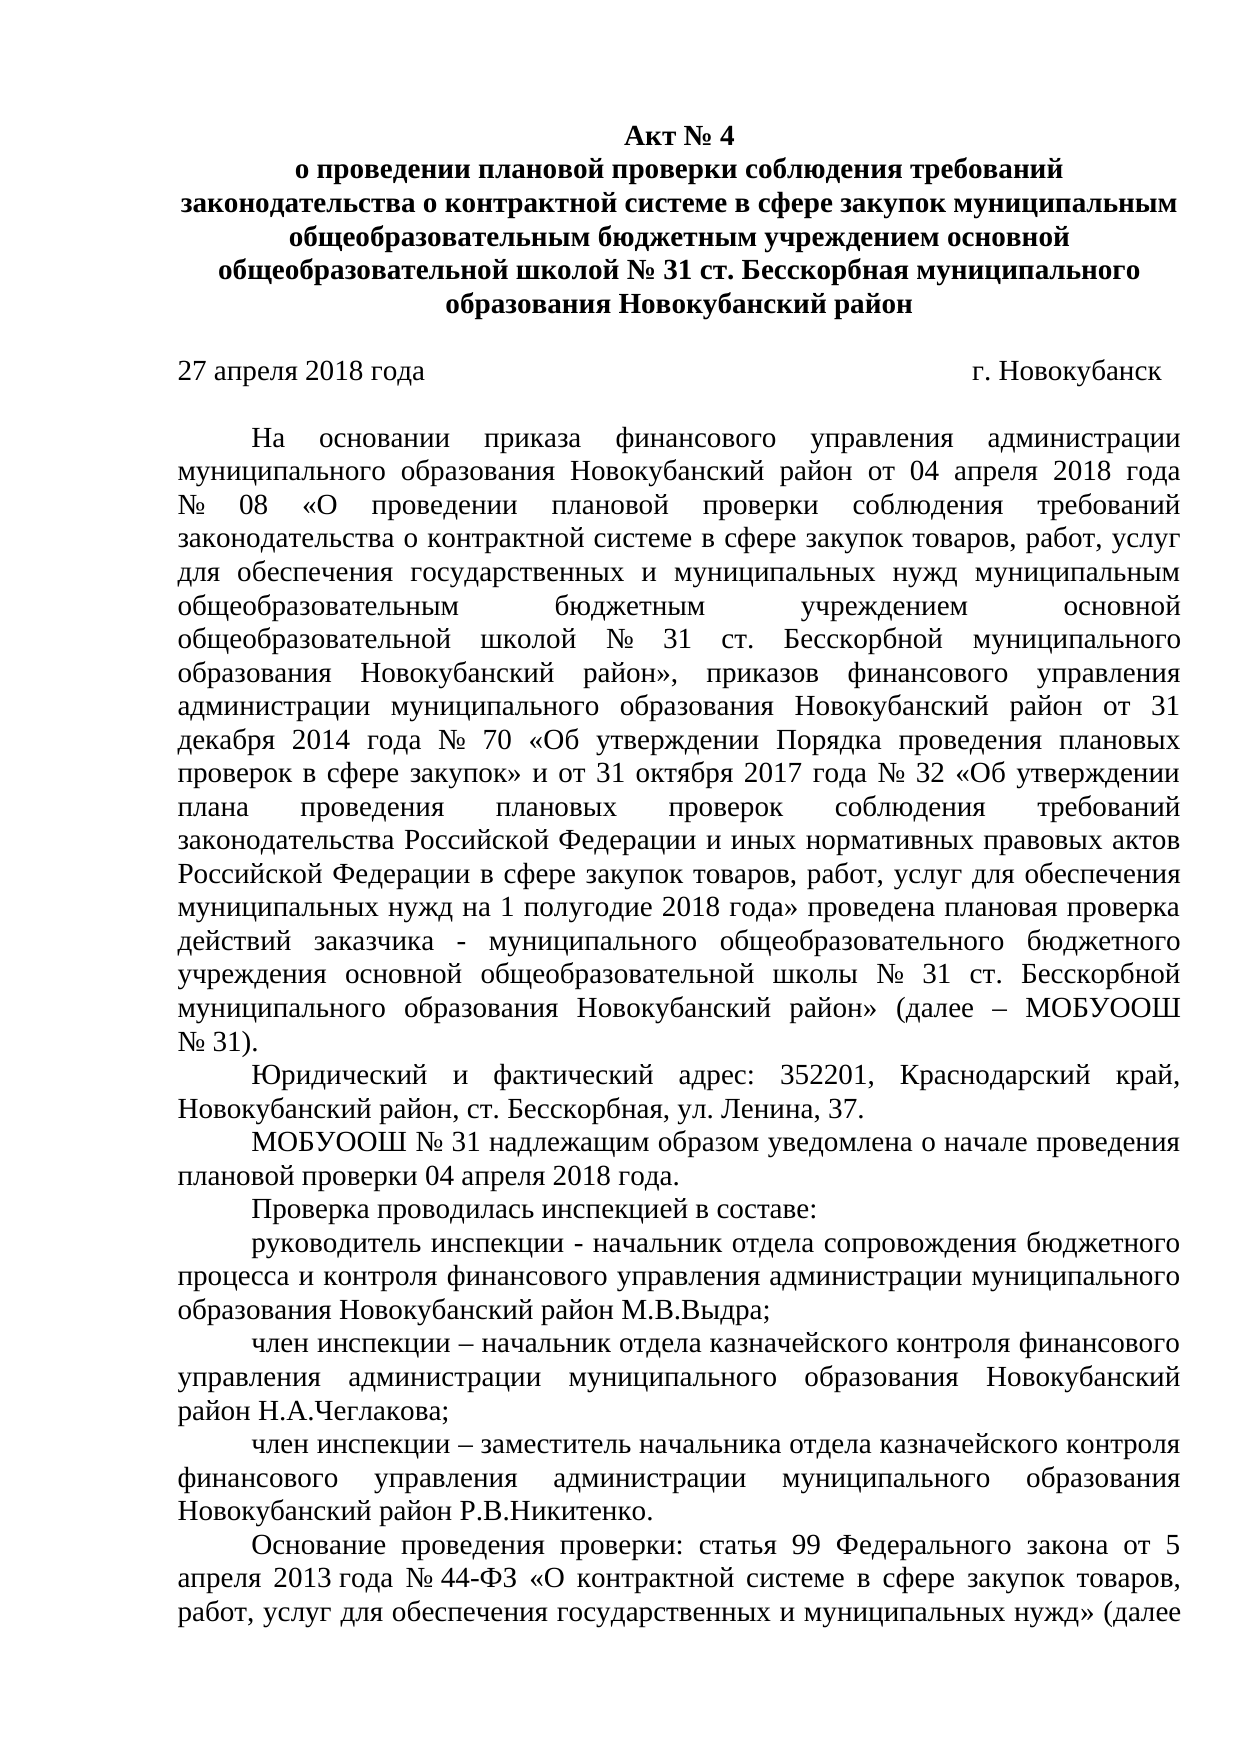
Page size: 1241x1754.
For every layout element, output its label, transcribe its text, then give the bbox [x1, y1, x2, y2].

text МОБУООШ № 31 надлежащим образом уведомлена о начале проведения плановой проверки 04 апреля 2018 года. [177, 1124, 1181, 1191]
text руководитель инспекции - начальник отдела сопровождения бюджетного процесса и контроля финансового управления администрации муниципального образования Новокубанский район М.В.Выдра; [177, 1225, 1181, 1326]
text На основании приказа финансового управления администрации муниципального образования Новокубанский район от 04 апреля 2018 года № 08 «О проведении плановой проверки соблюдения требований законодательства о контрактной системе в сфере закупок товаров, работ, услуг для обеспечения государственных и муниципальных нужд муниципальным общеобразовательным бюджетным учреждением основной общеобразовательной школой № 31 ст. Бесскорбной муниципального образования Новокубанский район», приказов финансового управления администрации муниципального образования Новокубанский район от 31 декабря 2014 года № 70 «Об утверждении Порядка проведения плановых проверок в сфере закупок» и от 31 октября 2017 года № 32 «Об утверждении плана проведения плановых проверок соблюдения требований законодательства Российской Федерации и иных нормативных правовых актов Российской Федерации в сфере закупок товаров, работ, услуг для обеспечения муниципальных нужд на 1 полугодие 2018 года» проведена плановая проверка действий заказчика - муниципального общеобразовательного бюджетного учреждения основной общеобразовательной школы № 31 ст. Бесскорбной муниципального образования Новокубанский район» (далее – МОБУООШ № 31). [177, 420, 1181, 1057]
text 27 апреля 2018 года г. Новокубанск [177, 353, 1181, 386]
text о проведении плановой проверки соблюдения требований законодательства о контрактной системе в сфере закупок муниципальным общеобразовательным бюджетным учреждением основной общеобразовательной школой № 31 ст. Бесскорбная муниципального образования Новокубанский район [177, 152, 1181, 319]
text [177, 1527, 1181, 1627]
text Проверка проводилась инспекцией в составе: [177, 1191, 1181, 1225]
text член инспекции – начальник отдела казначейского контроля финансового управления администрации муниципального образования Новокубанский район Н.А.Чеглакова; [177, 1326, 1181, 1426]
text Юридический и фактический адрес: 352201, Краснодарский край, Новокубанский район, ст. Бесскорбная, ул. Ленина, 37. [177, 1057, 1181, 1124]
text Акт № 4 [177, 118, 1181, 152]
text член инспекции – заместитель начальника отдела казначейского контроля финансового управления администрации муниципального образования Новокубанский район Р.В.Никитенко. [177, 1426, 1181, 1527]
